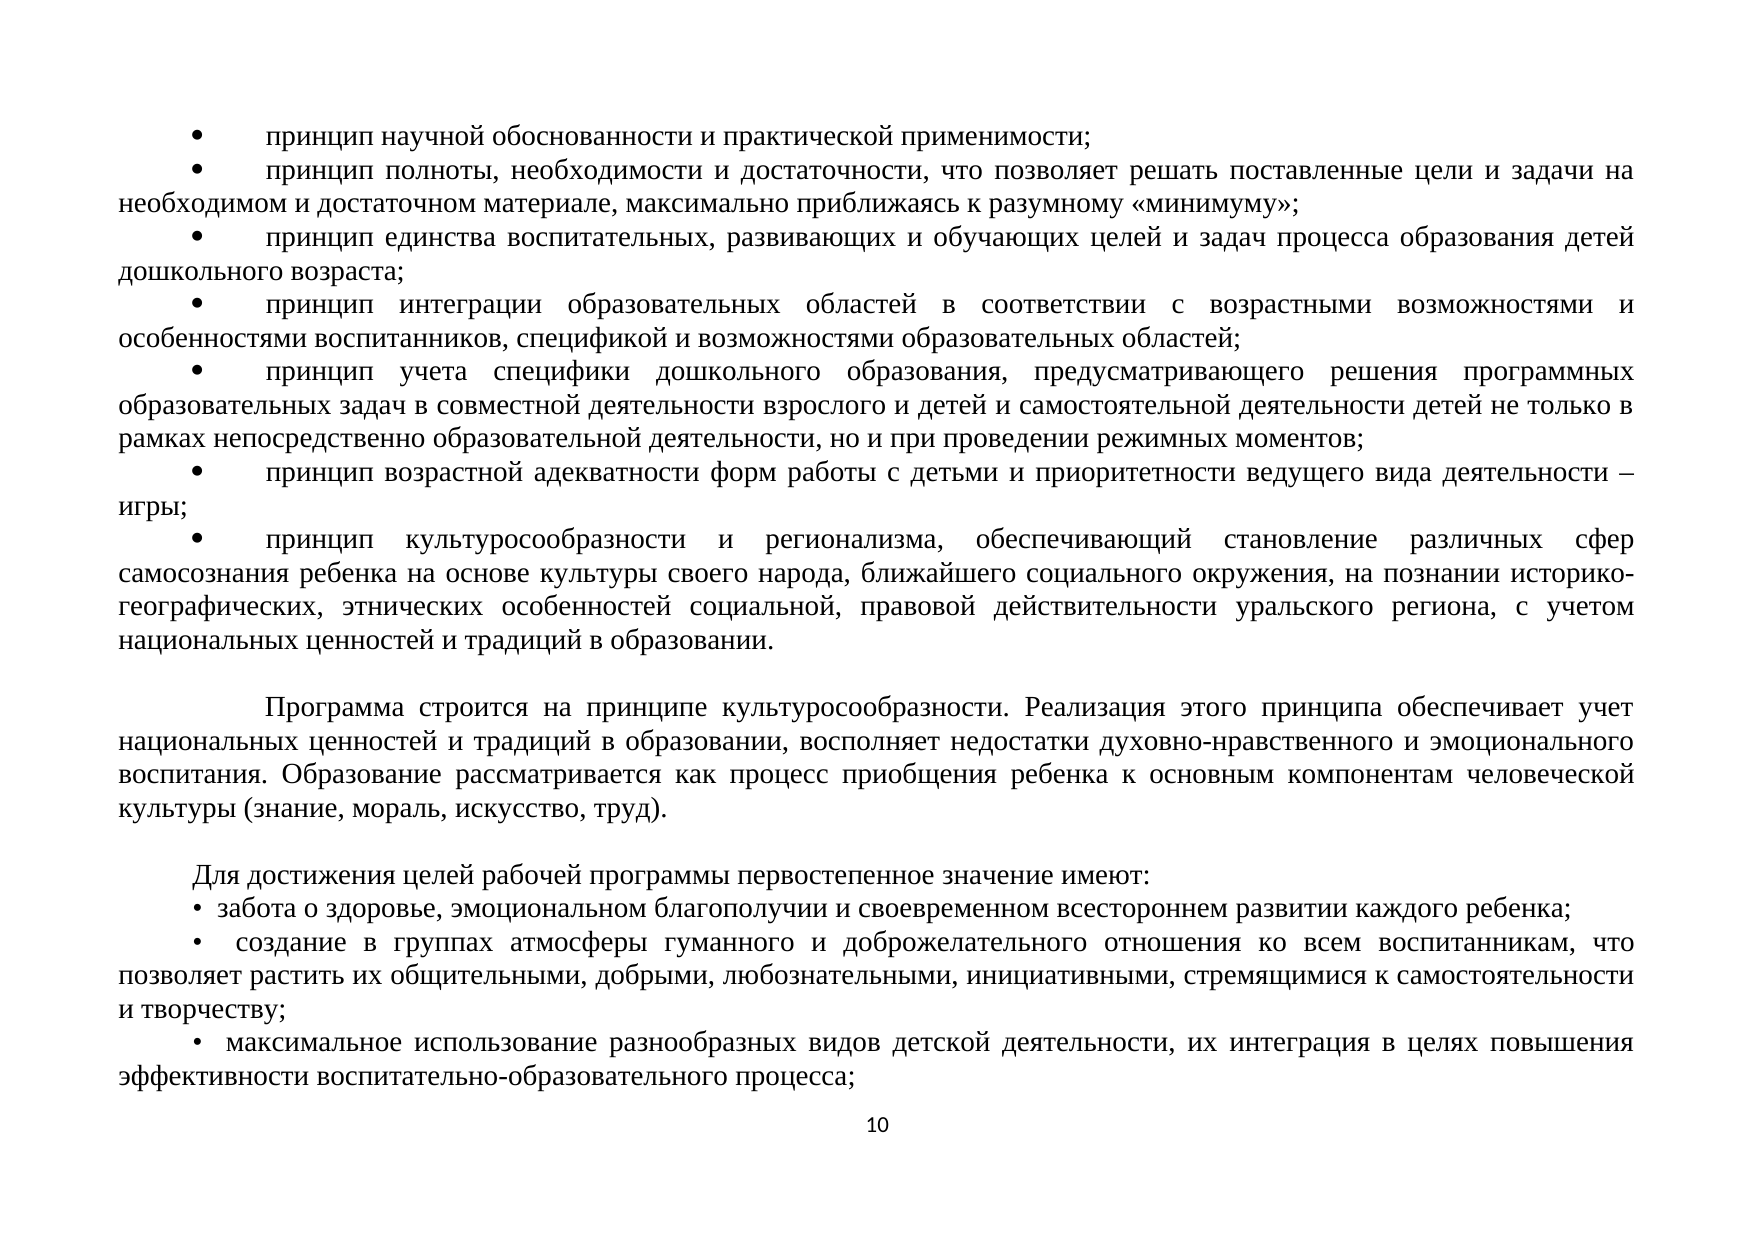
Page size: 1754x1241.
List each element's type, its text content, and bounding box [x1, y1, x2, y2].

list принцип научной обоснованности и практической применимости; [118, 118, 1636, 152]
text Для достижения целей рабочей программы первостепенное значение имеют: [118, 857, 1636, 890]
list принцип учета специфики дошкольного образования, предусматривающего решения программных образовательных задач в совместной деятельности взрослого и детей и самостоятельной деятельности детей не только в рамках непосредственно образовательной деятельности, но и при проведении режимных моментов; [118, 353, 1636, 454]
text • создание в группах атмосферы гуманного и доброжелательного отношения ко всем воспитанникам, что позволяет растить их общительными, добрыми, любознательными, инициативными, стремящимися к самостоятельности и творчеству; [118, 924, 1636, 1024]
list принцип культуросообразности и регионализма, обеспечивающий становление различных сфер самосознания ребенка на основе культуры своего народа, ближайшего социального окружения, на познании историко-географических, этнических особенностей социальной, правовой действительности уральского региона, с учетом национальных ценностей и традиций в образовании. [118, 521, 1636, 656]
text • максимальное использование разнообразных видов детской деятельности, их интеграция в целях повышения эффективности воспитательно-образовательного процесса; [118, 1024, 1636, 1092]
text Программа строится на принципе культуросообразности. Реализация этого принципа обеспечивает учет национальных ценностей и традиций в образовании, восполняет недостатки духовно-нравственного и эмоционального воспитания. Образование рассматривается как процесс приобщения ребенка к основным компонентам человеческой культуры (знание, мораль, искусство, труд). [118, 689, 1636, 823]
list принцип единства воспитательных, развивающих и обучающих целей и задач процесса образования детей дошкольного возраста; [118, 219, 1636, 286]
text • забота о здоровье, эмоциональном благополучии и своевременном всестороннем развитии каждого ребенка; [118, 890, 1636, 924]
list принцип полноты, необходимости и достаточности, что позволяет решать поставленные цели и задачи на необходимом и достаточном материале, максимально приближаясь к разумному «минимуму»; [118, 152, 1636, 219]
list принцип возрастной адекватности форм работы с детьми и приоритетности ведущего вида деятельности – игры; [118, 454, 1636, 521]
list принцип интеграции образовательных областей в соответствии с возрастными возможностями и особенностями воспитанников, спецификой и возможностями образовательных областей; [118, 286, 1636, 353]
